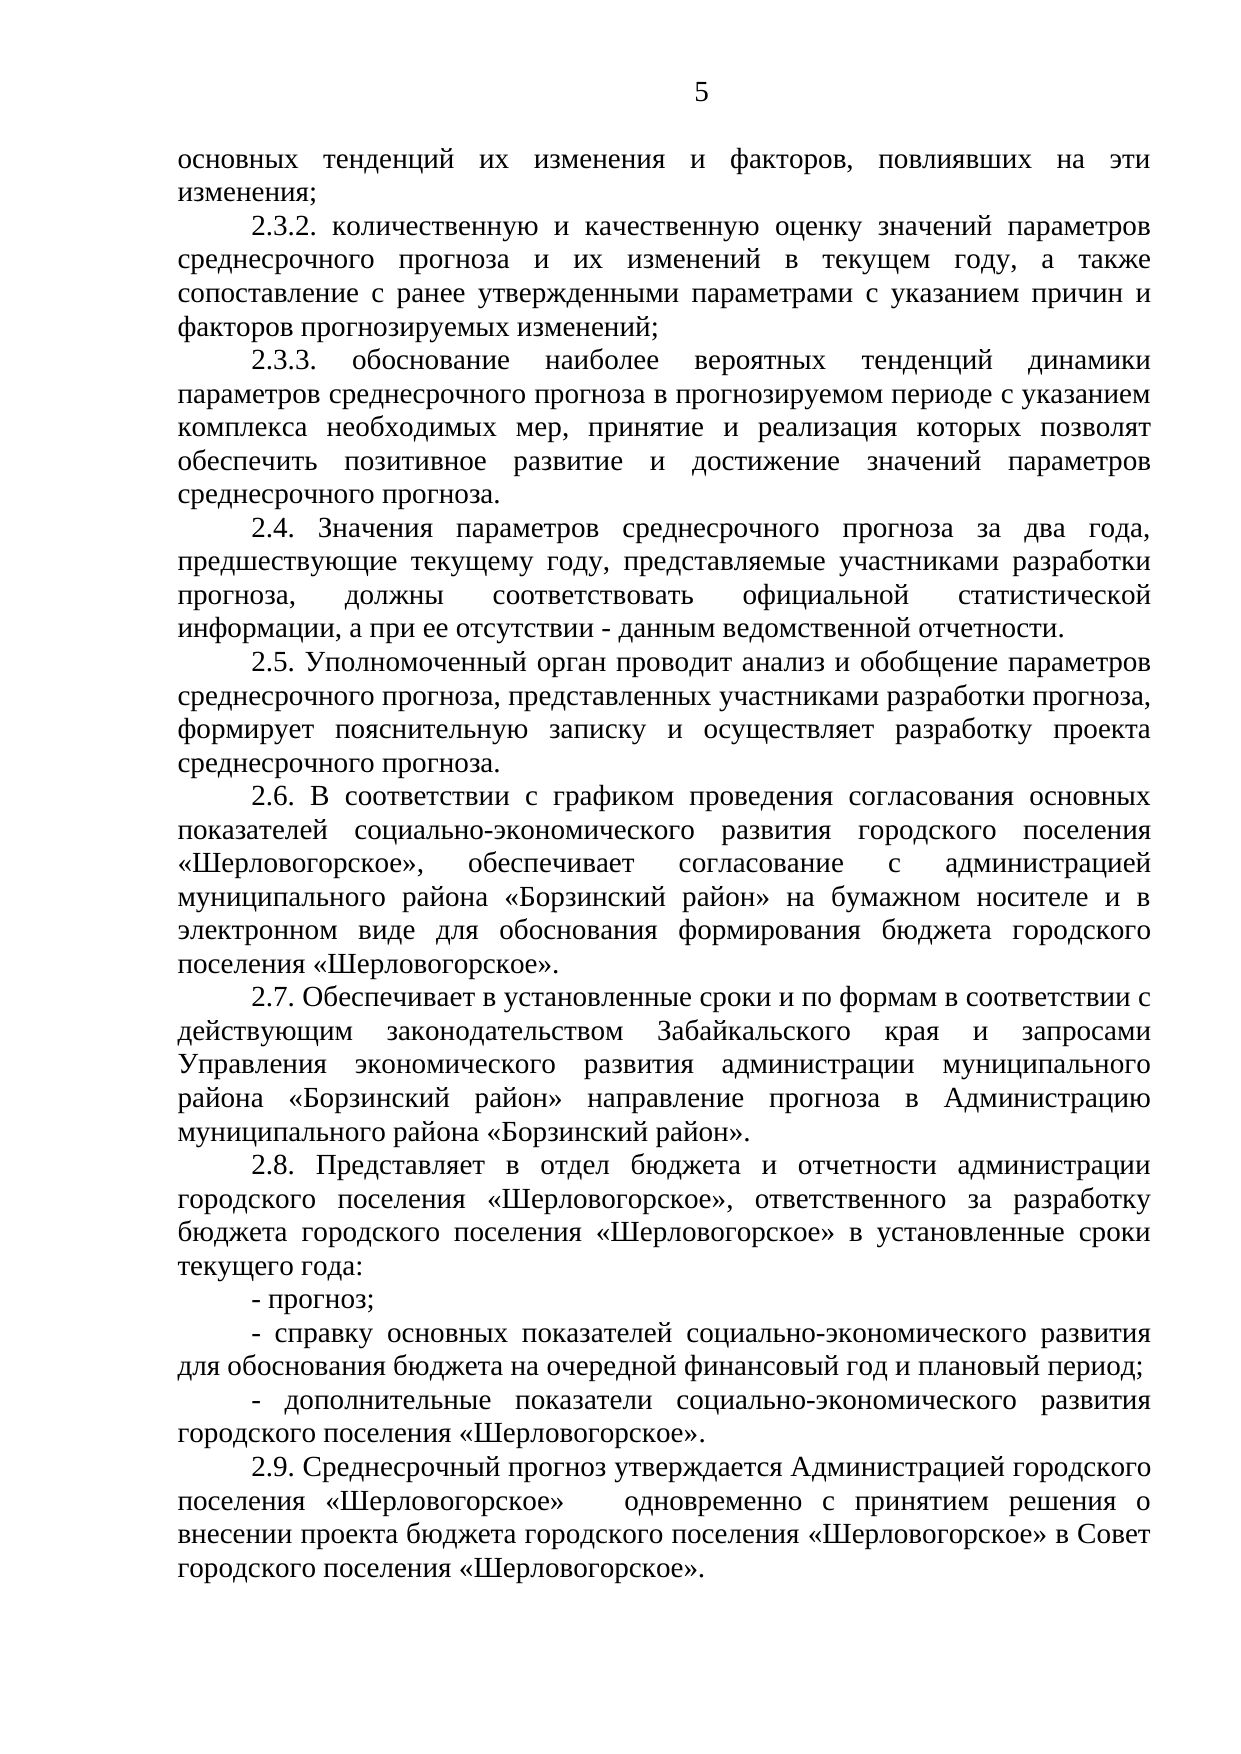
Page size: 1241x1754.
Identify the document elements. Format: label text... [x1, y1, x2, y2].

text - дополнительные показатели социально-экономического развития городского поселения «Шерловогорское». [177, 1382, 1152, 1449]
text 2.8. Представляет в отдел бюджета и отчетности администрации городского поселения «Шерловогорское», ответственного за разработку бюджета городского поселения «Шерловогорское» в установленные сроки текущего года: [177, 1147, 1152, 1281]
text 2.3.2. количественную и качественную оценку значений параметров среднесрочного прогноза и их изменений в текущем году, а также сопоставление с ранее утвержденными параметрами с указанием причин и факторов прогнозируемых изменений; [177, 208, 1152, 342]
text 2.9. Среднесрочный прогноз утверждается Администрацией городского поселения «Шерловогорское» одновременно с принятием решения о внесении проекта бюджета городского поселения «Шерловогорское» в Совет городского поселения «Шерловогорское». [177, 1449, 1152, 1583]
text 2.3.3. обоснование наиболее вероятных тенденций динамики параметров среднесрочного прогноза в прогнозируемом периоде с указанием комплекса необходимых мер, принятие и реализация которых позволят обеспечить позитивное развитие и достижение значений параметров среднесрочного прогноза. [177, 342, 1152, 510]
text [177, 141, 1152, 208]
text 2.4. Значения параметров среднесрочного прогноза за два года, предшествующие текущему году, представляемые участниками разработки прогноза, должны соответствовать официальной статистической информации, а при ее отсутствии - данным ведомственной отчетности. [177, 510, 1152, 644]
text 2.7. Обеспечивает в установленные сроки и по формам в соответствии с действующим законодательством Забайкальского края и запросами Управления экономического развития администрации муниципального района «Борзинский район» направление прогноза в Администрацию муниципального района «Борзинский район». [177, 979, 1152, 1147]
text - справку основных показателей социально-экономического развития для обоснования бюджета на очередной финансовый год и плановый период; [177, 1315, 1152, 1382]
text 2.6. В соответствии с графиком проведения согласования основных показателей социально-экономического развития городского поселения «Шерловогорское», обеспечивает согласование с администрацией муниципального района «Борзинский район» на бумажном носителе и в электронном виде для обоснования формирования бюджета городского поселения «Шерловогорское». [177, 778, 1152, 979]
text 2.5. Уполномоченный орган проводит анализ и обобщение параметров среднесрочного прогноза, представленных участниками разработки прогноза, формирует пояснительную записку и осуществляет разработку проекта среднесрочного прогноза. [177, 644, 1152, 778]
list - прогноз; [177, 1281, 1152, 1315]
